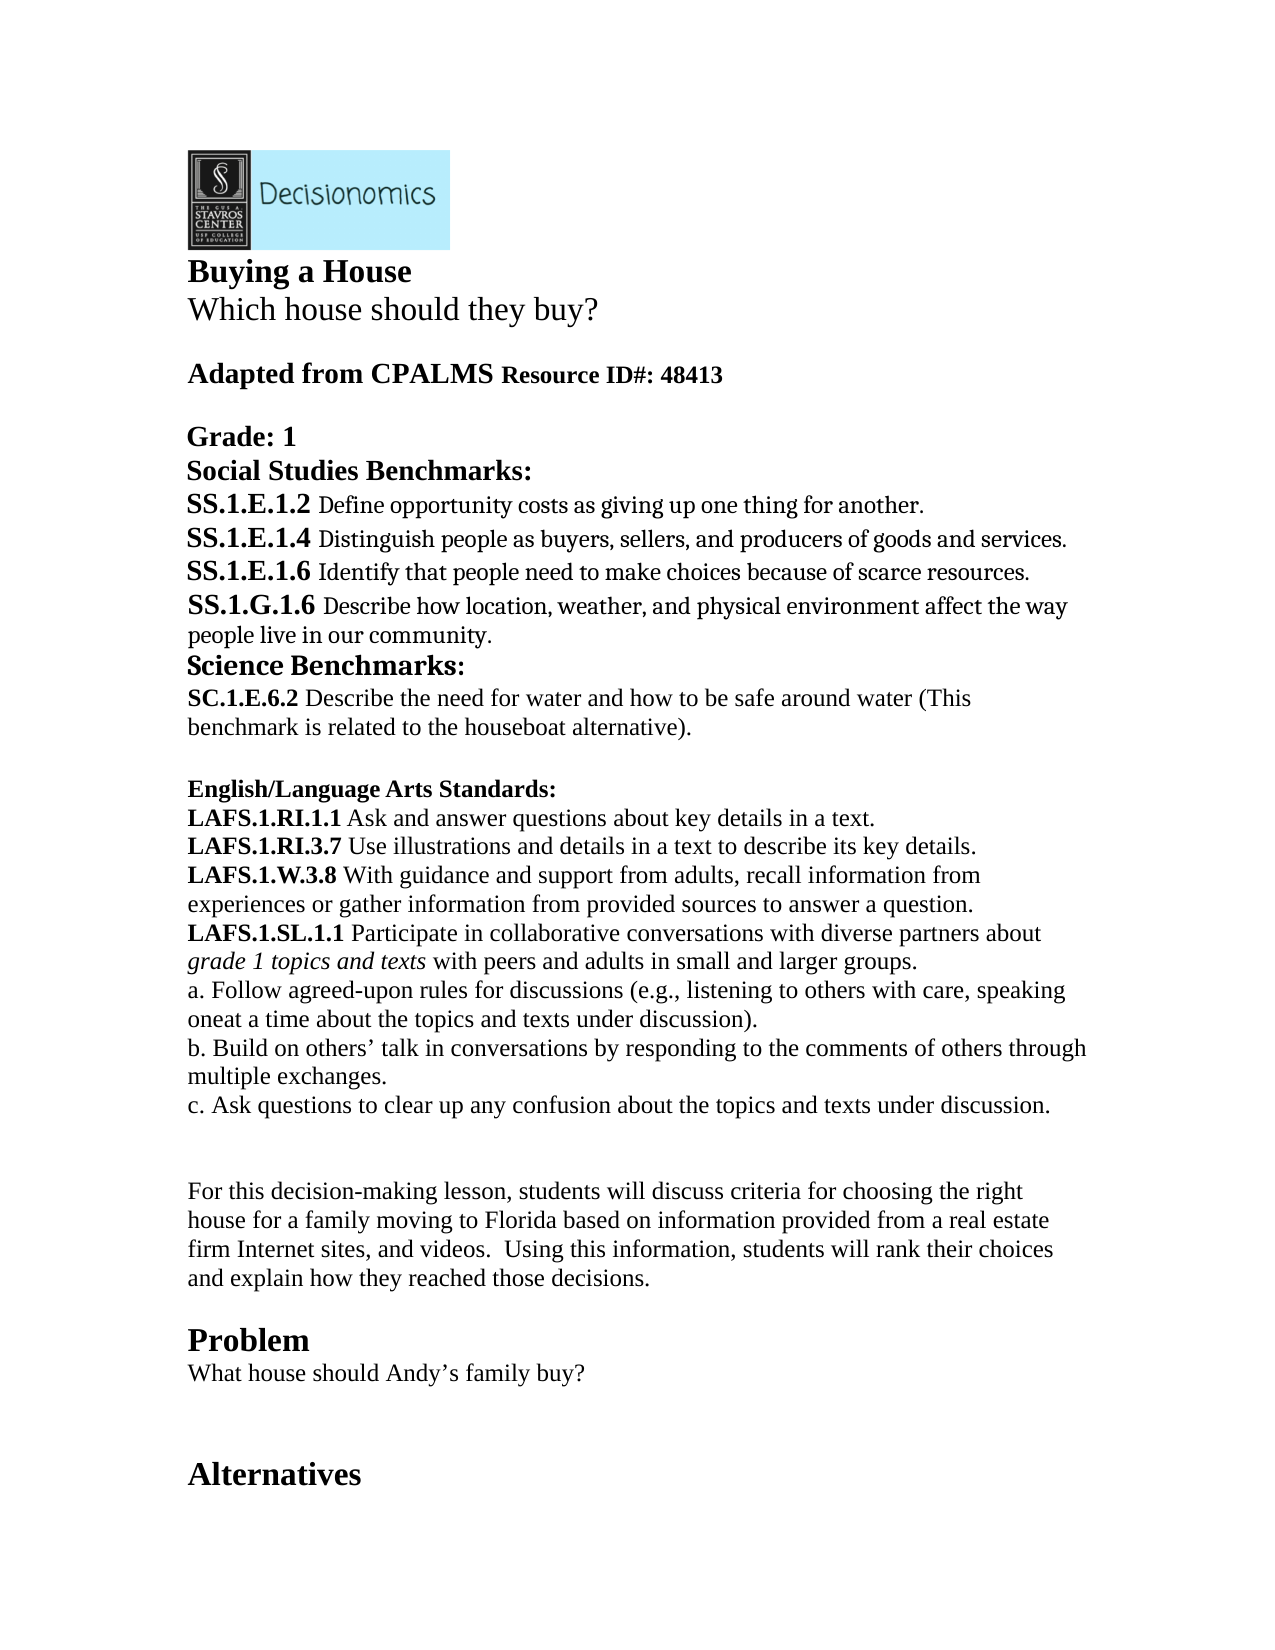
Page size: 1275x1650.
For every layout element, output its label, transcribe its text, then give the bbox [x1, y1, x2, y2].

text SS.1.E.1.4 Distinguish people as buyers, sellers, and producers of goods and services. [186, 520, 1087, 553]
picture [187, 150, 451, 251]
text Science Benchmarks: [187, 649, 1087, 683]
text English/Language Arts Standards: [187, 774, 1087, 803]
text Alternatives [187, 1454, 1087, 1493]
text LAFS.1.W.3.8 With guidance and support from adults, recall information from experiences or gather information from provided sources to answer a question. [187, 860, 1087, 918]
subtitle Adapted from CPALMS Resource ID#: 48413 [187, 357, 1087, 390]
text SS.1.G.1.6 Describe how location, weather, and physical environment affect the way people live in our community. [187, 587, 1087, 649]
text LAFS.1.SL.1.1 Participate in collaborative conversations with diverse partners about grade 1 topics and texts with peers and adults in small and larger groups. [187, 918, 1087, 975]
text Social Studies Benchmarks: [186, 453, 1087, 486]
text a. Follow agreed-upon rules for discussions (e.g., listening to others with care, speaking one at a time about the topics and texts under discussion). [187, 975, 1087, 1033]
text LAFS.1.RI.3.7 Use illustrations and details in a text to describe its key details. [187, 831, 1087, 860]
text SS.1.E.1.6 Identify that people need to make choices because of scarce resources. [186, 553, 1087, 587]
text What house should Andy’s family buy? [187, 1358, 1087, 1387]
text SC.1.E.6.2 Describe the need for water and how to be safe around water (This benchmark is related to the houseboat alternative). [187, 683, 1087, 740]
text b. Build on others’ talk in conversations by responding to the comments of others through multiple exchanges. [187, 1033, 1087, 1090]
text Problem [187, 1320, 1087, 1358]
text Which house should they buy? [187, 289, 1087, 327]
text LAFS.1.RI.1.1 Ask and answer questions about key details in a text. [187, 803, 1087, 831]
text Grade: 1 [186, 419, 1087, 453]
text c. Ask questions to clear up any confusion about the topics and texts under discussion. [187, 1090, 1087, 1119]
text For this decision-making lesson, students will discuss criteria for choosing the right house for a family moving to Florida based on information provided from a real estate firm Internet sites, and videos. Using this information, students will rank their choices and explain how they reached those decisions. [187, 1176, 1087, 1291]
text Buying a House [187, 251, 1087, 289]
text SS.1.E.1.2 Define opportunity costs as giving up one thing for another. [186, 486, 1087, 520]
